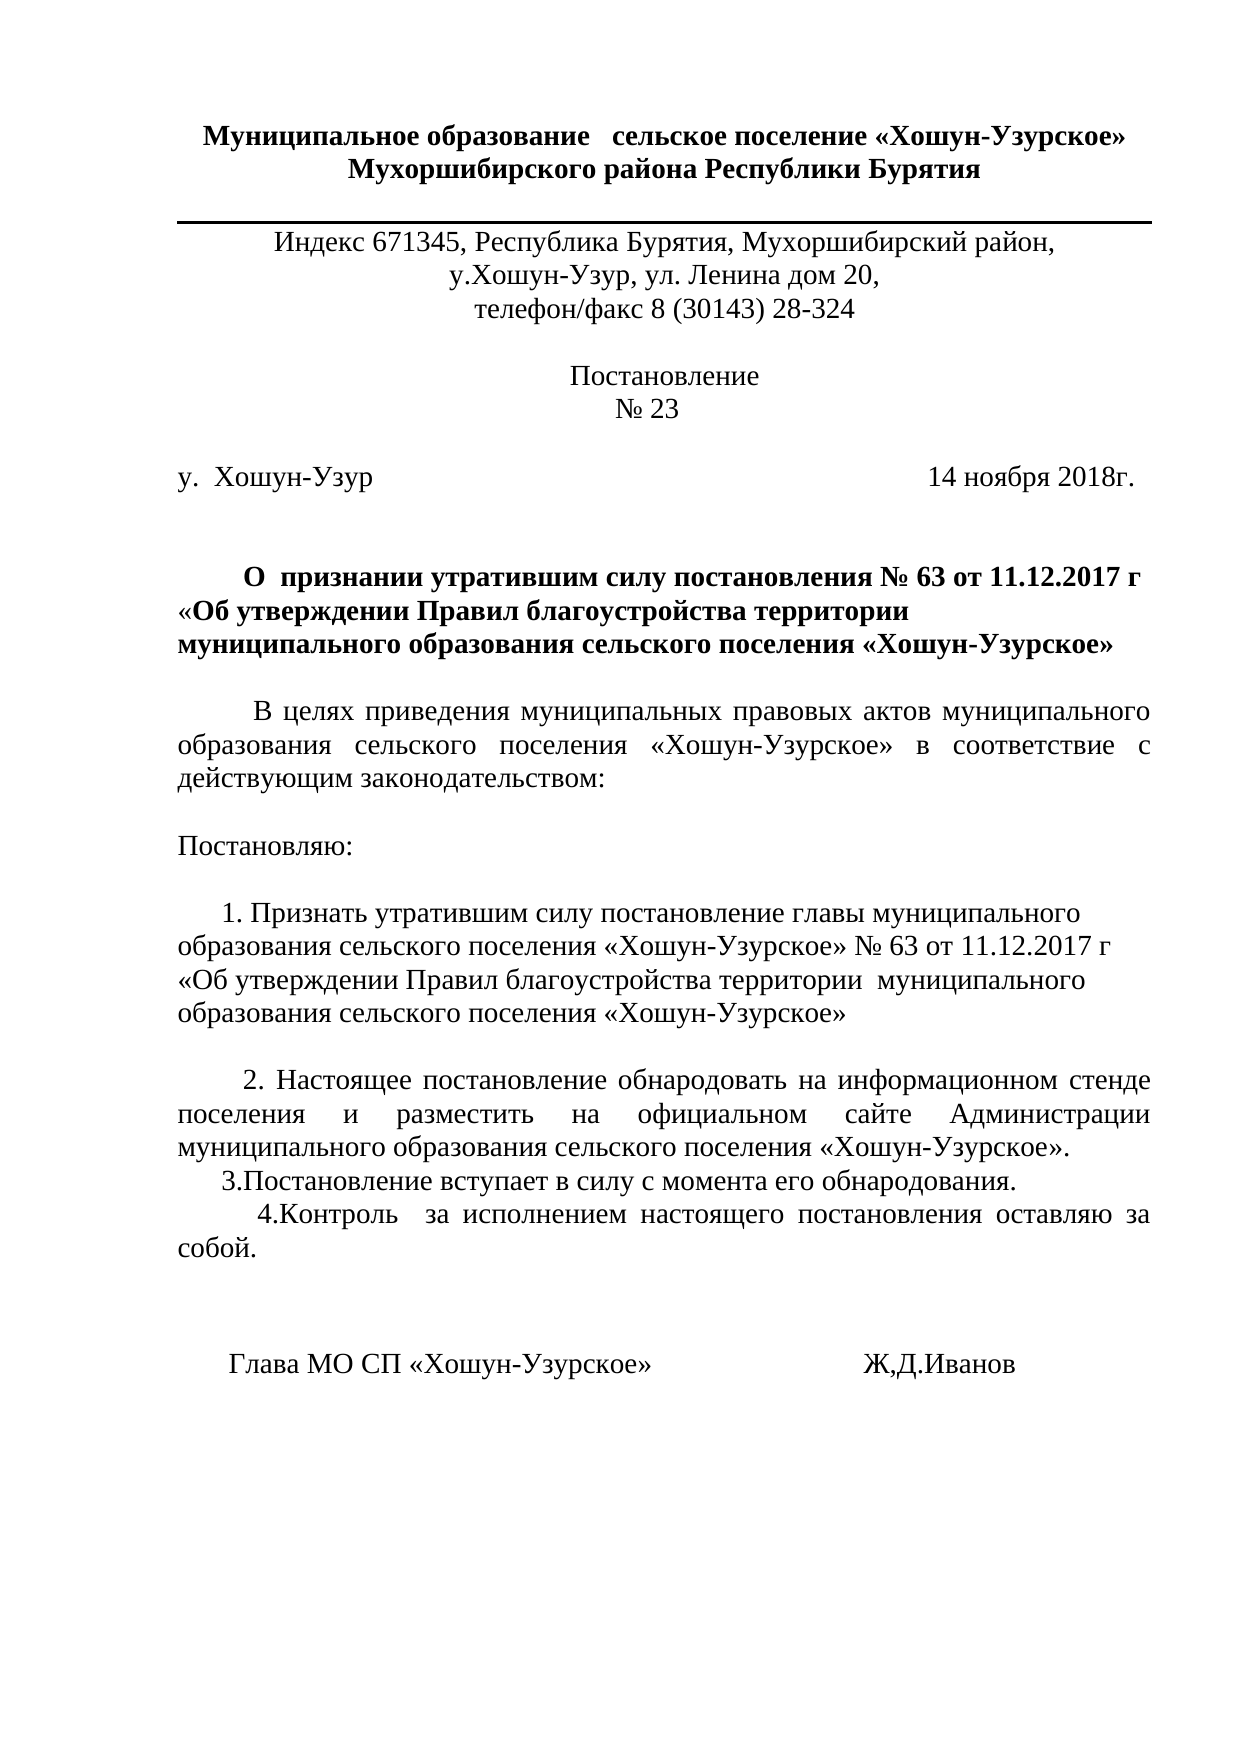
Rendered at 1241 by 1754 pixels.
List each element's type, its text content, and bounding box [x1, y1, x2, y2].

text № 23 [177, 392, 1152, 425]
text 1. Признать утратившим силу постановление главы муниципального образования сельского поселения «Хошун-Узурское» № 63 от 11.12.2017 г «Об утверждении Правил благоустройства территории муниципального образования сельского поселения «Хошун-Узурское» [177, 895, 1152, 1029]
text О признании утратившим силу постановления № 63 от 11.12.2017 г «Об утверждении Правил благоустройства территории [177, 559, 1152, 626]
text В целях приведения муниципальных правовых актов муниципального образования сельского поселения «Хошун-Узурское» в соответствие с действующим законодательством: [177, 693, 1152, 794]
text у.Хошун-Узур, ул. Ленина дом 20, [177, 257, 1152, 291]
text Глава МО СП «Хошун-Узурское» Ж,Д.Иванов [177, 1346, 1152, 1380]
text Индекс 671345, Республика Бурятия, Мухоршибирский район, [177, 224, 1152, 257]
text 4.Контроль за исполнением настоящего постановления оставляю за собой. [177, 1197, 1152, 1264]
text Постановление [177, 358, 1152, 392]
text у. Хошун-Узур 14 ноября 2018г. [177, 459, 1152, 492]
text Постановляю: [177, 828, 1152, 861]
list 3.Постановление вступает в силу с момента его обнародования. [177, 1163, 1152, 1197]
text муниципального образования сельского поселения «Хошун-Узурское» [177, 626, 1152, 660]
text 2. Настоящее постановление обнародовать на информационном стенде поселения и разместить на официальном сайте Администрации муниципального образования сельского поселения «Хошун-Узурское». [177, 1062, 1152, 1163]
text Муниципальное образование сельское поселение «Хошун-Узурское» [177, 118, 1152, 152]
text телефон/факс 8 (30143) 28-324 [177, 291, 1152, 324]
text Мухоршибирского района Республики Бурятия [177, 152, 1152, 185]
